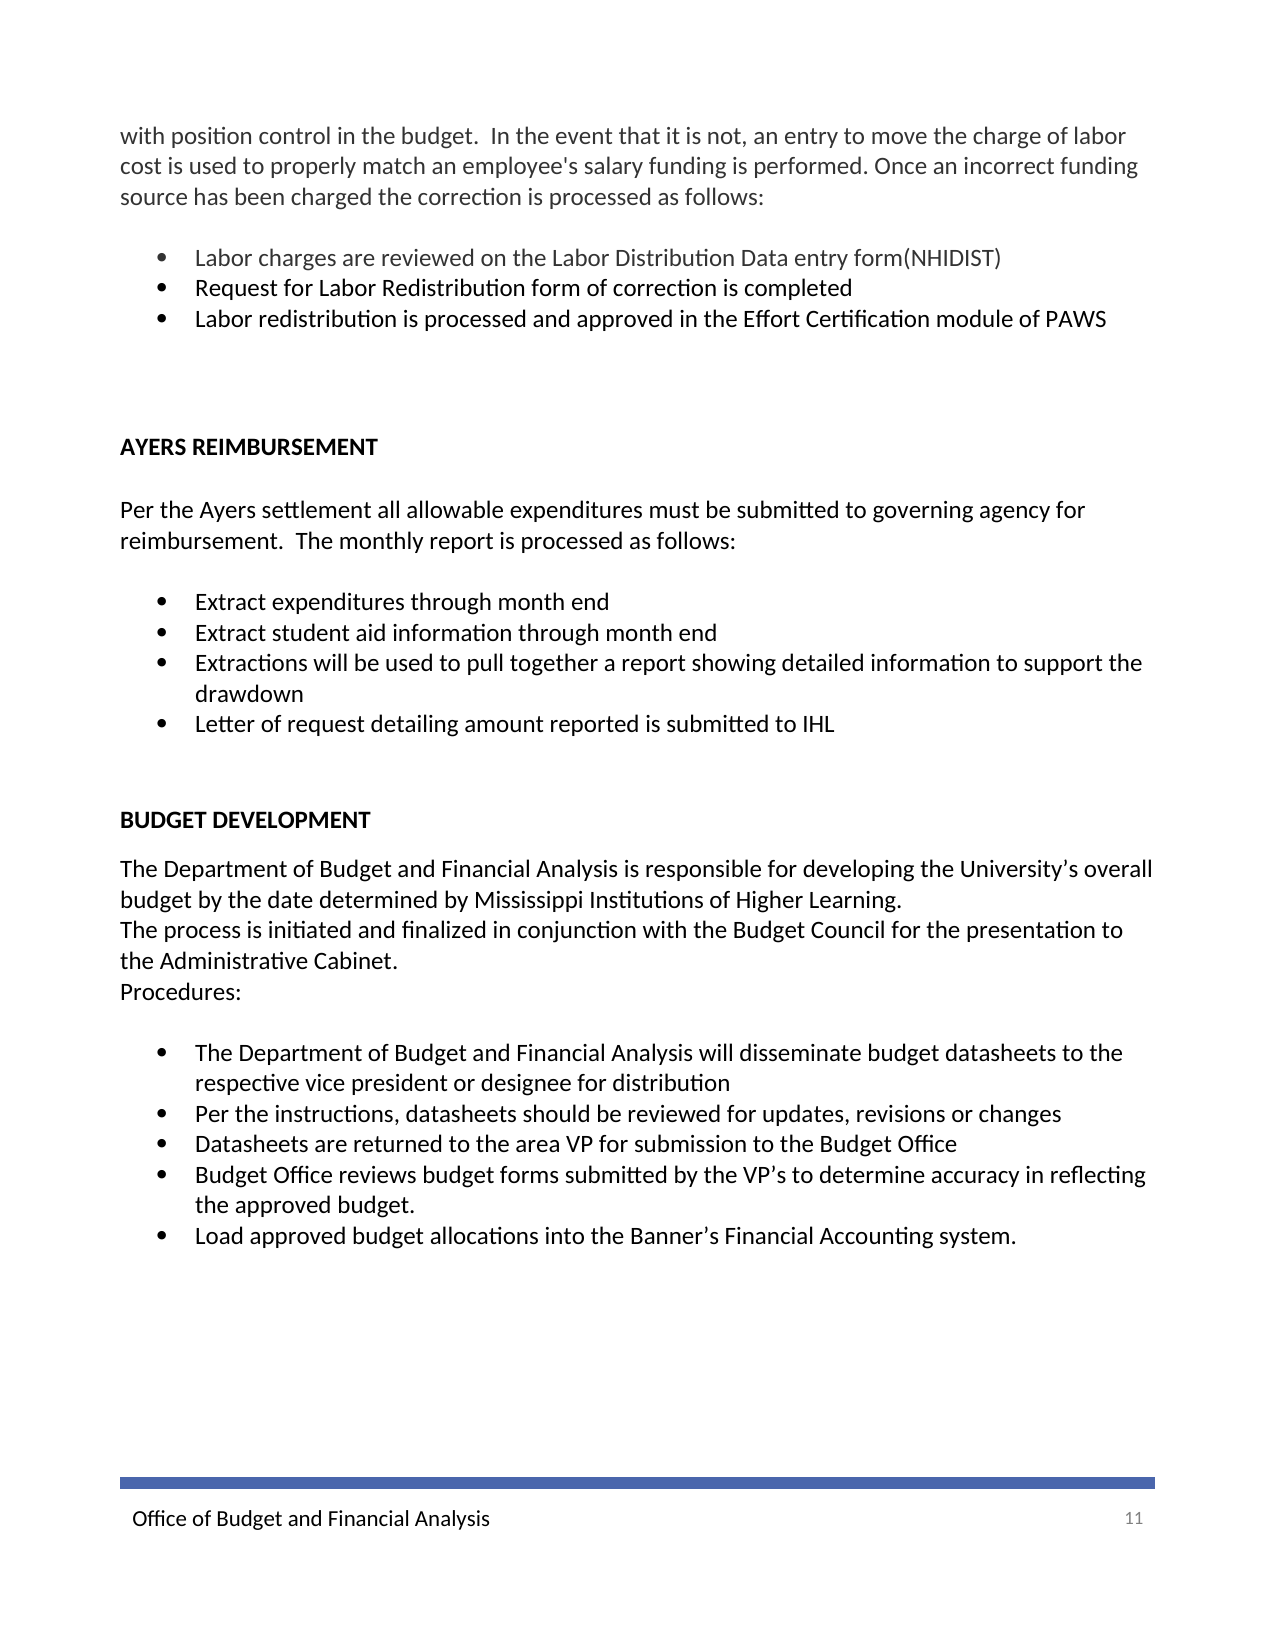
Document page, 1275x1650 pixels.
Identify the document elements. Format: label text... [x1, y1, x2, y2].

text BUDGET DEVELOPMENT [120, 804, 1155, 834]
list Datasheets are returned to the area VP for submission to the Budget Office [157, 1128, 1155, 1159]
list Letter of request detailing amount reported is submitted to IHL [157, 708, 1155, 739]
list Extract expenditures through month end [157, 586, 1155, 617]
text The Department of Budget and Financial Analysis is responsible for developing the University’s overall budget by the date determined by Mississippi Institutions of Higher Learning. [120, 853, 1155, 914]
list Request for Labor Redistribution form of correction is completed [157, 273, 1155, 303]
list Extract student aid information through month end [157, 617, 1155, 647]
text Per the Ayers settlement all allowable expenditures must be submitted to governing agency for reimbursement. The monthly report is processed as follows: [120, 494, 1155, 556]
list The Department of Budget and Financial Analysis will disseminate budget datasheets to the respective vice president or designee for distribution [157, 1037, 1155, 1098]
list Load approved budget allocations into the Banner’s Financial Accounting system. [157, 1220, 1155, 1250]
text AYERS REIMBURSEMENT [120, 431, 1155, 462]
list Extractions will be used to pull together a report showing detailed information to support the drawdown [157, 647, 1155, 708]
text The process is initiated and finalized in conjunction with the Budget Council for the presentation to the Administrative Cabinet. [120, 914, 1155, 976]
list Labor charges are reviewed on the Labor Distribution Data entry form(NHIDIST) [157, 242, 1155, 273]
text Procedures: [120, 976, 1155, 1006]
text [120, 120, 1155, 212]
list Labor redistribution is processed and approved in the Effort Certification module of PAWS [157, 303, 1155, 334]
list Budget Office reviews budget forms submitted by the VP’s to determine accuracy in reflecting the approved budget. [157, 1159, 1155, 1220]
list Per the instructions, datasheets should be reviewed for updates, revisions or changes [157, 1098, 1155, 1128]
